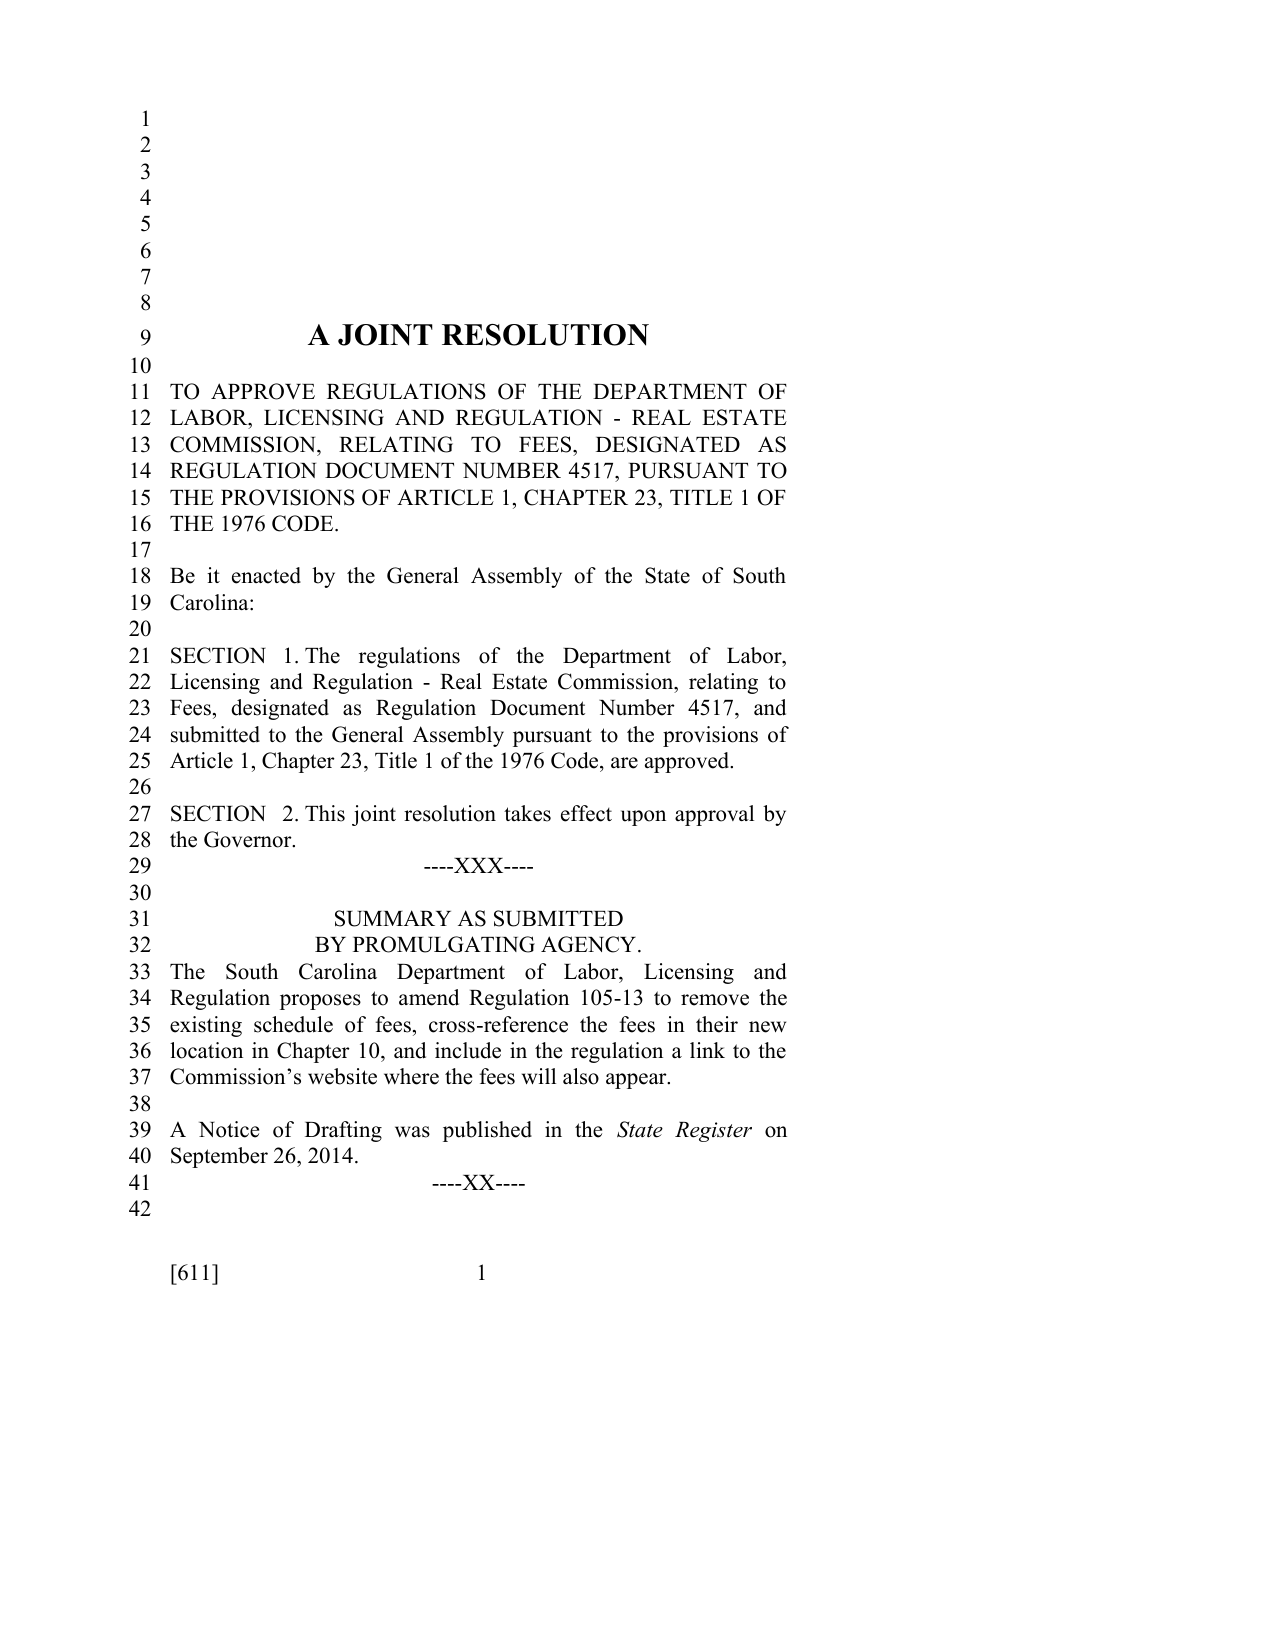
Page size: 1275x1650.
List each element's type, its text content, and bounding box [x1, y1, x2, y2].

text SECTION 1. The regulations of the Department of Labor, Licensing and Regulation - Real Estate Commission, relating to Fees, designated as Regulation Document Number 4517, and submitted to the General Assembly pursuant to the provisions of Article 1, Chapter 23, Title 1 of the 1976 Code, are approved. [169, 642, 787, 773]
text The South Carolina Department of Labor, Licensing and Regulation proposes to amend Regulation 105-13 to remove the existing schedule of fees, cross-reference the fees in their new location in Chapter 10, and include in the regulation a link to the Commission’s website where the fees will also appear. [169, 958, 787, 1090]
text SUMMARY AS SUBMITTED [169, 905, 787, 932]
text ----XXX---- [169, 852, 787, 879]
text A JOINT RESOLUTION [169, 316, 787, 352]
text TO APPROVE REGULATIONS OF THE DEPARTMENT OF LABOR, LICENSING AND REGULATION - REAL ESTATE COMMISSION, RELATING TO FEES, DESIGNATED AS REGULATION DOCUMENT NUMBER 4517, PURSUANT TO THE PROVISIONS OF ARTICLE 1, CHAPTER 23, TITLE 1 OF THE 1976 CODE. [169, 378, 787, 536]
text SECTION 2. This joint resolution takes effect upon approval by the Governor. [169, 800, 787, 852]
text Be it enacted by the General Assembly of the State of South Carolina: [169, 563, 787, 615]
text ----XX---- [169, 1169, 787, 1195]
text BY PROMULGATING AGENCY. [169, 932, 787, 958]
text A Notice of Drafting was published in the State Register on September 26, 2014. [169, 1116, 787, 1169]
